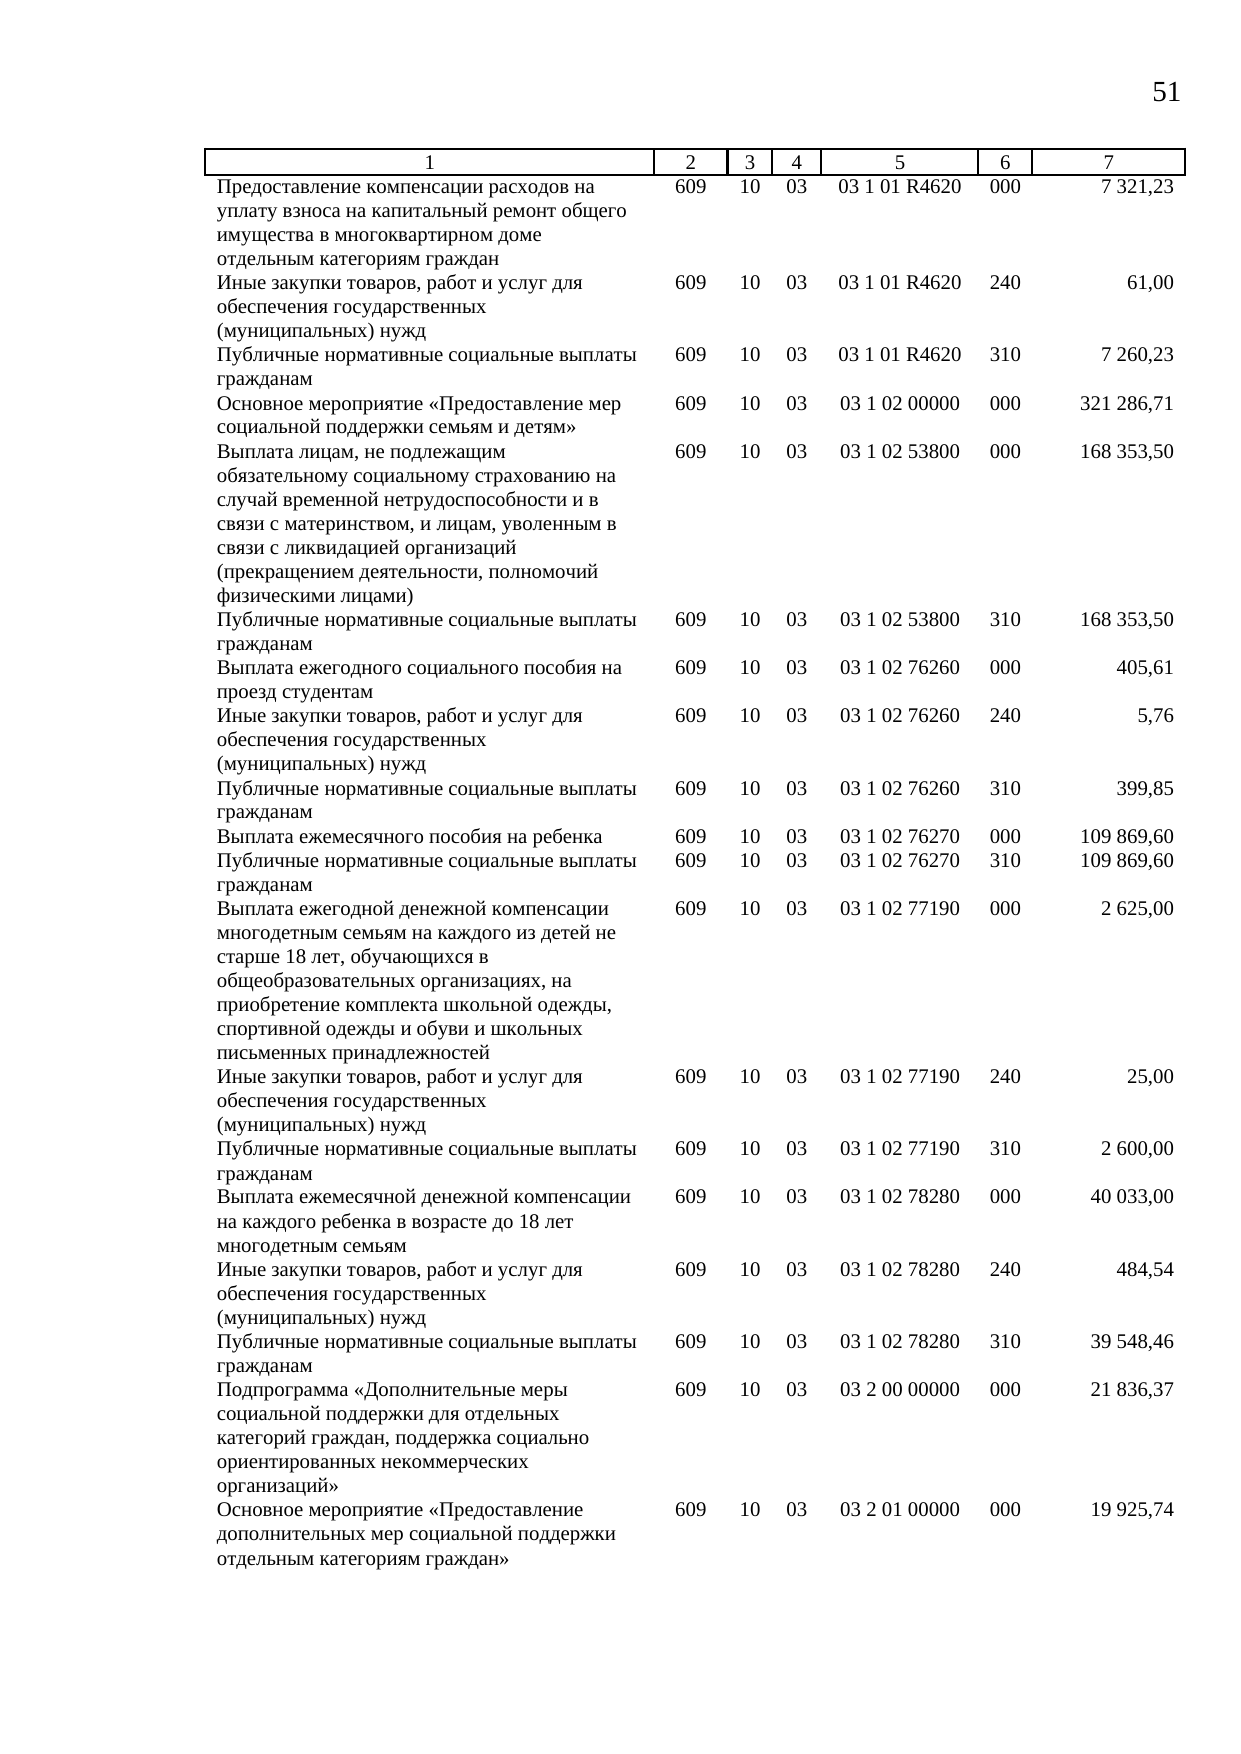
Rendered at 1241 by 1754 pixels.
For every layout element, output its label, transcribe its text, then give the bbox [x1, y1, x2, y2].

table_header 5 [822, 150, 977, 174]
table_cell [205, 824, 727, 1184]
table_header 4 [773, 150, 820, 174]
table_header 7 [1033, 150, 1184, 174]
table_header 2 [655, 150, 726, 174]
table_header 1 [206, 150, 653, 174]
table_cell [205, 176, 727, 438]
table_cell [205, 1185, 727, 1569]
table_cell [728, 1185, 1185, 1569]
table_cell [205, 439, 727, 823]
table_header 3 [729, 150, 771, 174]
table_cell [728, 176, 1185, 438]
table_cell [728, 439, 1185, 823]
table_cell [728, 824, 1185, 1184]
table_header 6 [979, 150, 1031, 174]
